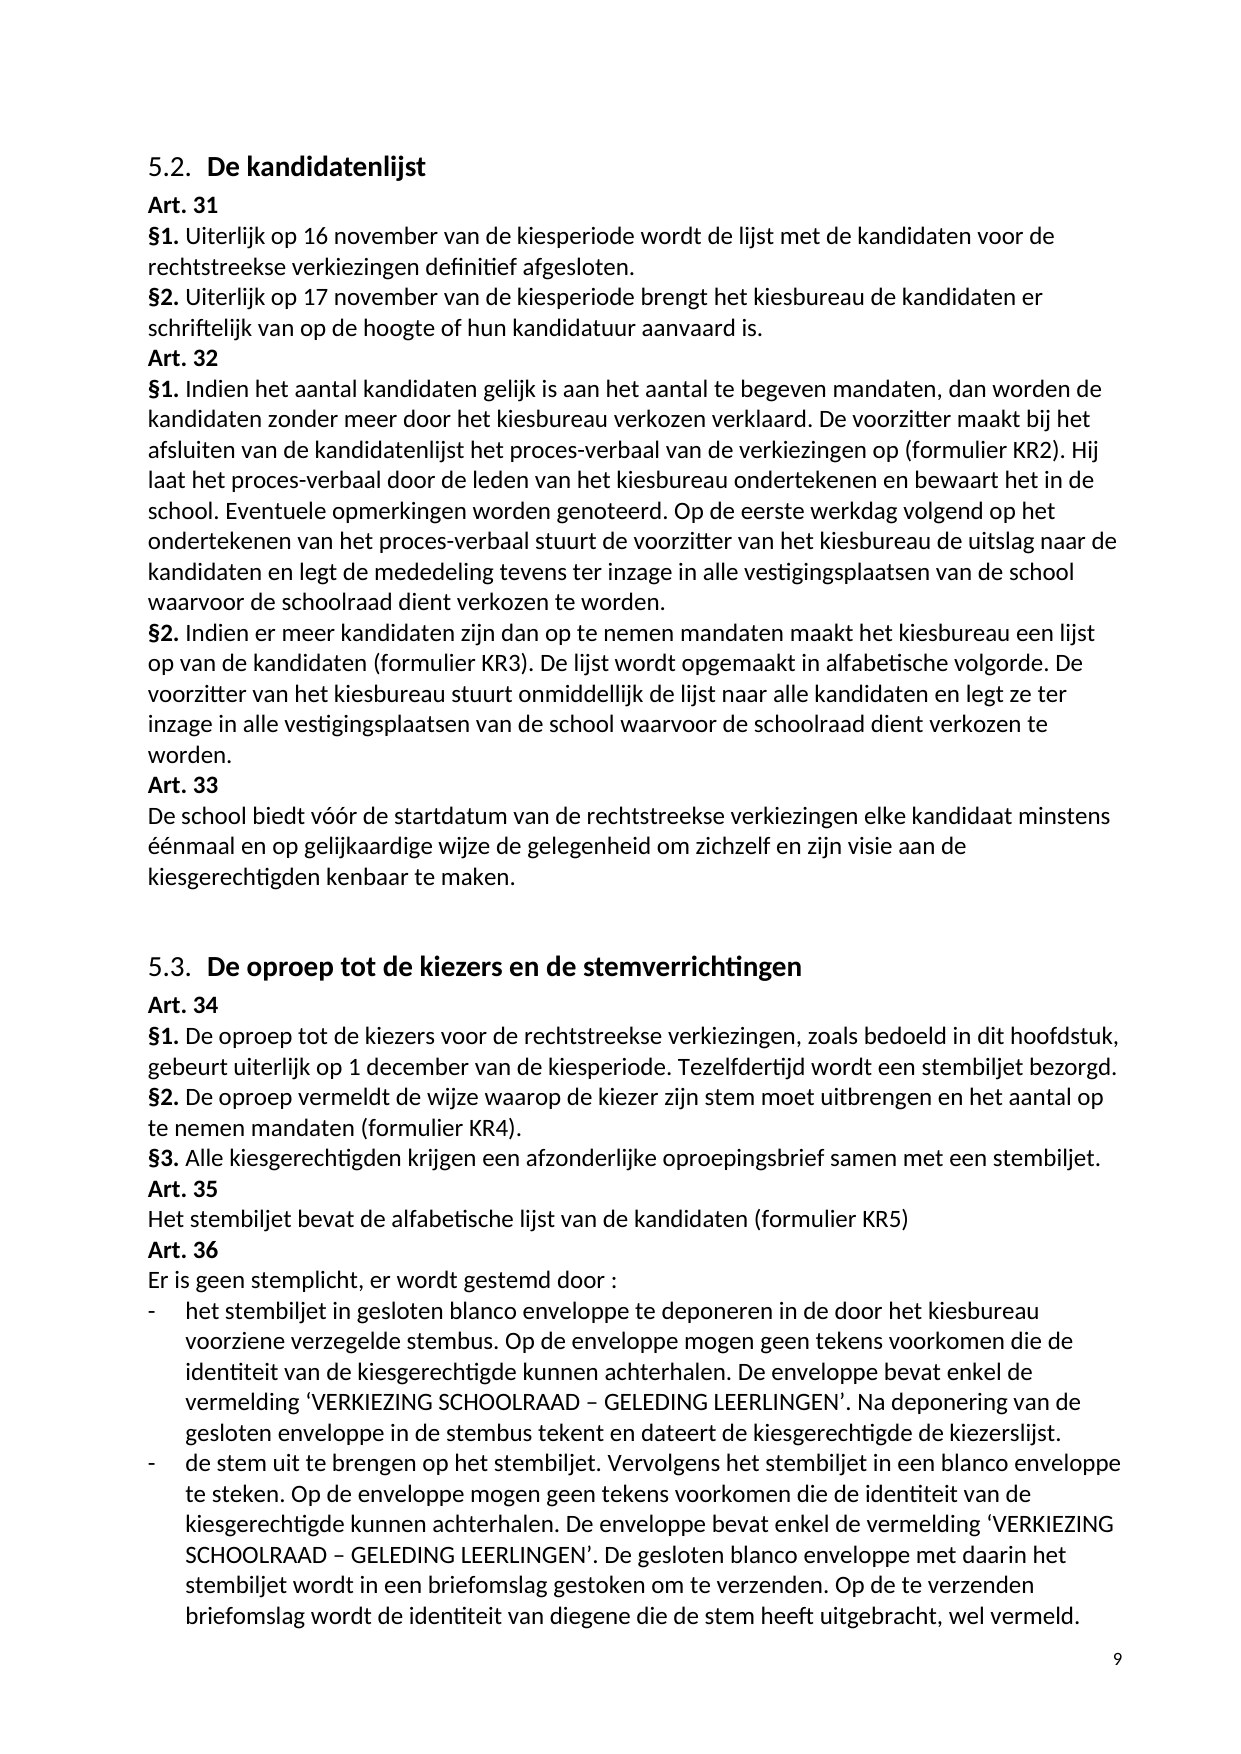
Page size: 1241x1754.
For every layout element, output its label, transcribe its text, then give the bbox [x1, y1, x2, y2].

subtitle De kandidatenlijst [148, 148, 1122, 183]
text §1. Indien het aantal kandidaten gelijk is aan het aantal te begeven mandaten, dan worden de kandidaten zonder meer door het kiesbureau verkozen verklaard. De voorzitter maakt bij het afsluiten van de kandidatenlijst het proces-verbaal van de verkiezingen op (formulier KR2). Hij laat het proces-verbaal door de leden van het kiesbureau ondertekenen en bewaart het in de school. Eventuele opmerkingen worden genoteerd. Op de eerste werkdag volgend op het ondertekenen van het proces-verbaal stuurt de voorzitter van het kiesbureau de uitslag naar de kandidaten en legt de mededeling tevens ter inzage in alle vestigingsplaatsen van de school waarvoor de schoolraad dient verkozen te worden. §2. Indien er meer kandidaten zijn dan op te nemen mandaten maakt het kiesbureau een lijst op van de kandidaten (formulier KR3). De lijst wordt opgemaakt in alfabetische volgorde. De voorzitter van het kiesbureau stuurt onmiddellijk de lijst naar alle kandidaten en legt ze ter inzage in alle vestigingsplaatsen van de school waarvoor de schoolraad dient verkozen te worden. [148, 373, 1122, 769]
text Art. 33 [148, 769, 1122, 800]
text Art. 36 [148, 1234, 1122, 1264]
text Art. 35 [148, 1173, 1122, 1203]
text §1. De oproep tot de kiezers voor de rechtstreekse verkiezingen, zoals bedoeld in dit hoofdstuk, gebeurt uiterlijk op 1 december van de kiesperiode. Tezelfdertijd wordt een stembiljet bezorgd. [148, 1020, 1122, 1081]
text §2. Uiterlijk op 17 november van de kiesperiode brengt het kiesbureau de kandidaten er schriftelijk van op de hoogte of hun kandidatuur aanvaard is. [148, 281, 1122, 342]
text Het stembiljet bevat de alfabetische lijst van de kandidaten (formulier KR5) [148, 1203, 1122, 1234]
text Art. 32 [148, 342, 1122, 373]
text Art. 34 [148, 990, 1122, 1020]
text De school biedt vóór de startdatum van de rechtstreekse verkiezingen elke kandidaat minstens éénmaal en op gelijkaardige wijze de gelegenheid om zichzelf en zijn visie aan de kiesgerechtigden kenbaar te maken. [148, 800, 1122, 892]
text Art. 31 [148, 189, 1122, 220]
text §2. De oproep vermeldt de wijze waarop de kiezer zijn stem moet uitbrengen en het aantal op te nemen mandaten (formulier KR4). §3. Alle kiesgerechtigden krijgen een afzonderlijke oproepingsbrief samen met een stembiljet. [148, 1081, 1122, 1173]
text §1. Uiterlijk op 16 november van de kiesperiode wordt de lijst met de kandidaten voor de rechtstreekse verkiezingen definitief afgesloten. [148, 220, 1122, 281]
subtitle De oproep tot de kiezers en de stemverrichtingen [148, 948, 1122, 983]
text Er is geen stemplicht, er wordt gestemd door : [148, 1264, 1122, 1295]
list het stembiljet in gesloten blanco enveloppe te deponeren in de door het kiesbureau voorziene verzegelde stembus. Op de enveloppe mogen geen tekens voorkomen die de identiteit van de kiesgerechtigde kunnen achterhalen. De enveloppe bevat enkel de vermelding ‘VERKIEZING SCHOOLRAAD – GELEDING LEERLINGEN’. Na deponering van de gesloten enveloppe in de stembus tekent en dateert de kiesgerechtigde de kiezerslijst. [148, 1295, 1122, 1447]
list de stem uit te brengen op het stembiljet. Vervolgens het stembiljet in een blanco enveloppe te steken. Op de enveloppe mogen geen tekens voorkomen die de identiteit van de kiesgerechtigde kunnen achterhalen. De enveloppe bevat enkel de vermelding ‘VERKIEZING SCHOOLRAAD – GELEDING LEERLINGEN’. De gesloten blanco enveloppe met daarin het stembiljet wordt in een briefomslag gestoken om te verzenden. Op de te verzenden briefomslag wordt de identiteit van diegene die de stem heeft uitgebracht, wel vermeld. [148, 1447, 1122, 1631]
